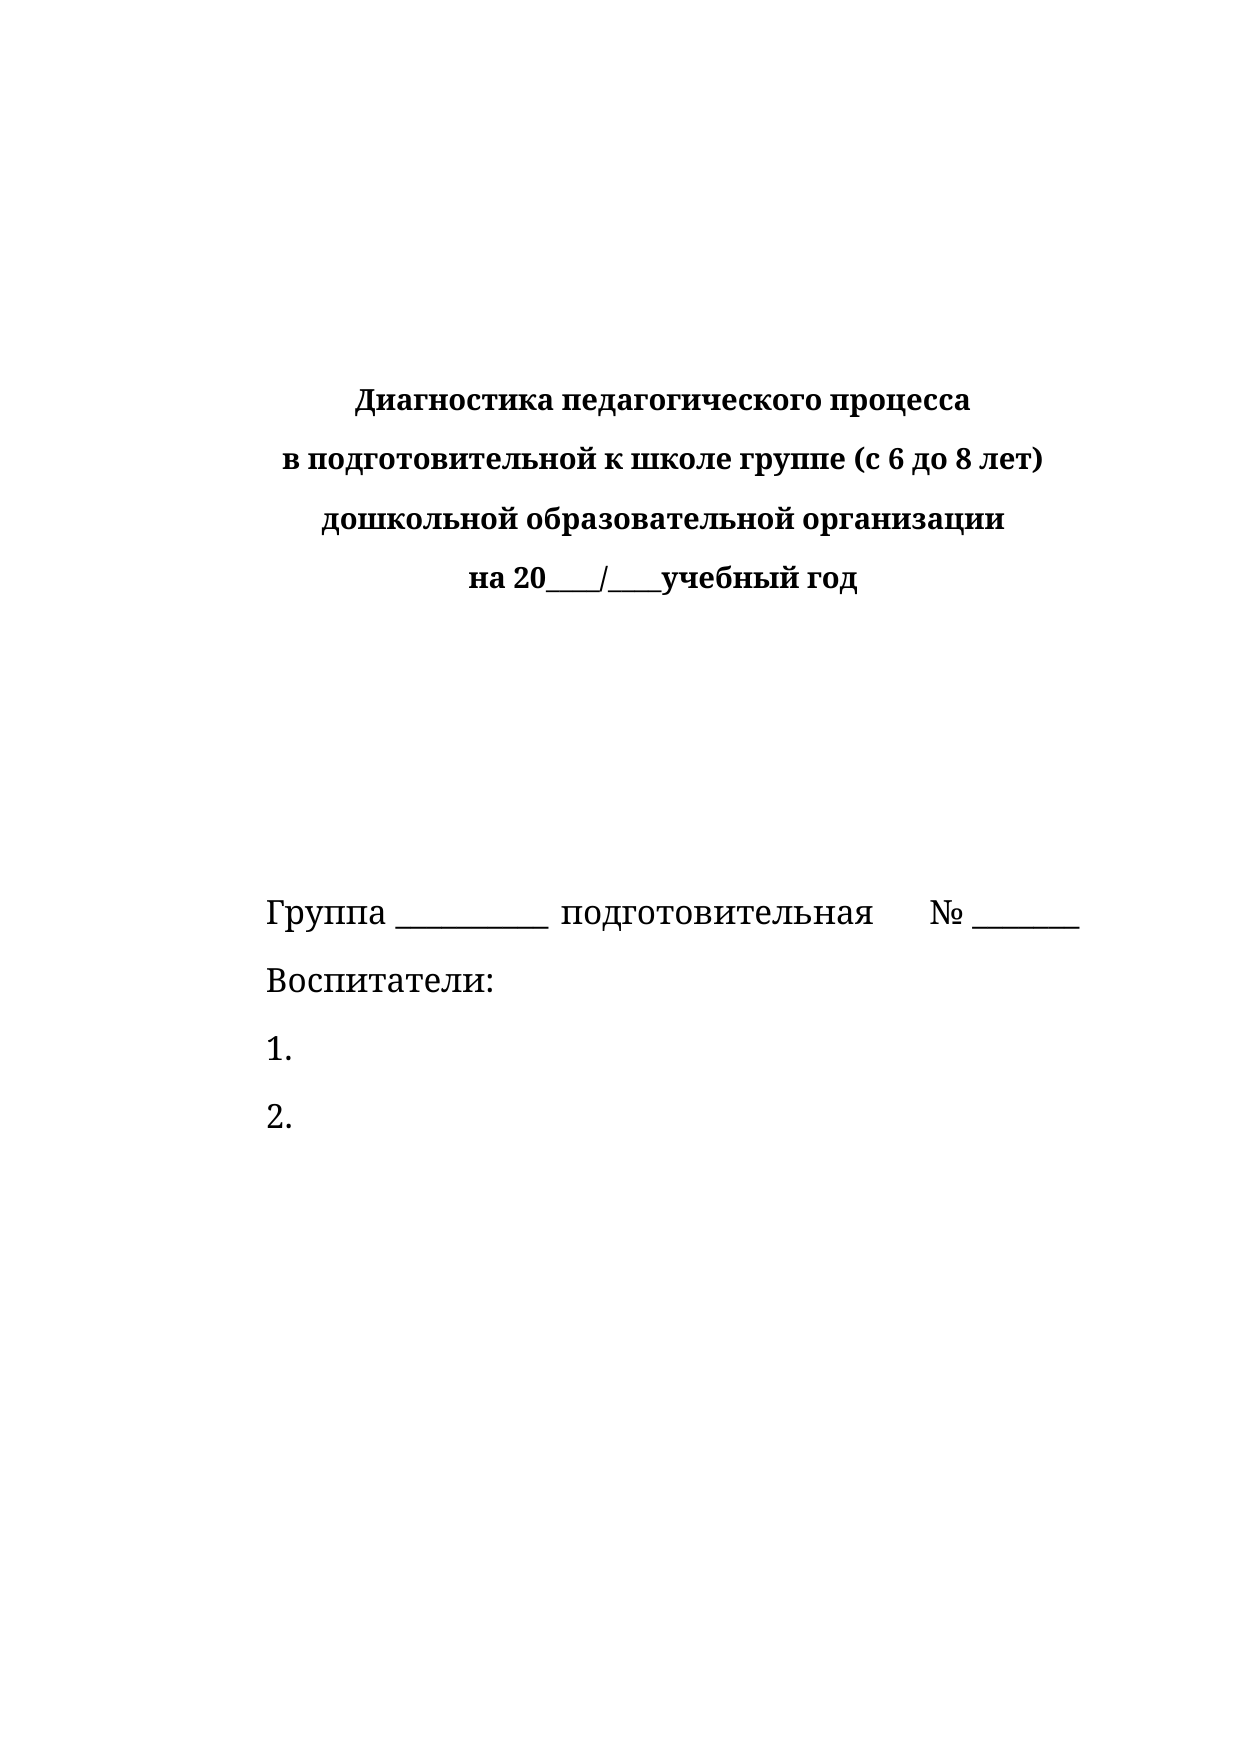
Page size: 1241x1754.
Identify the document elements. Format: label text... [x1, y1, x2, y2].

text 2. [284, 1093, 1152, 1138]
subtitle 1. [266, 1025, 1152, 1070]
text на 20____/____учебный год [133, 557, 1122, 597]
text в подготовительной к школе группе (с 6 до 8 лет) [133, 438, 1122, 478]
text Группа __________ подготовительная № _______ [266, 888, 1152, 934]
text Воспитатели: [266, 957, 1152, 1002]
text дошкольной образовательной организации [133, 498, 1122, 538]
text Диагностика педагогического процесса [133, 379, 1122, 419]
